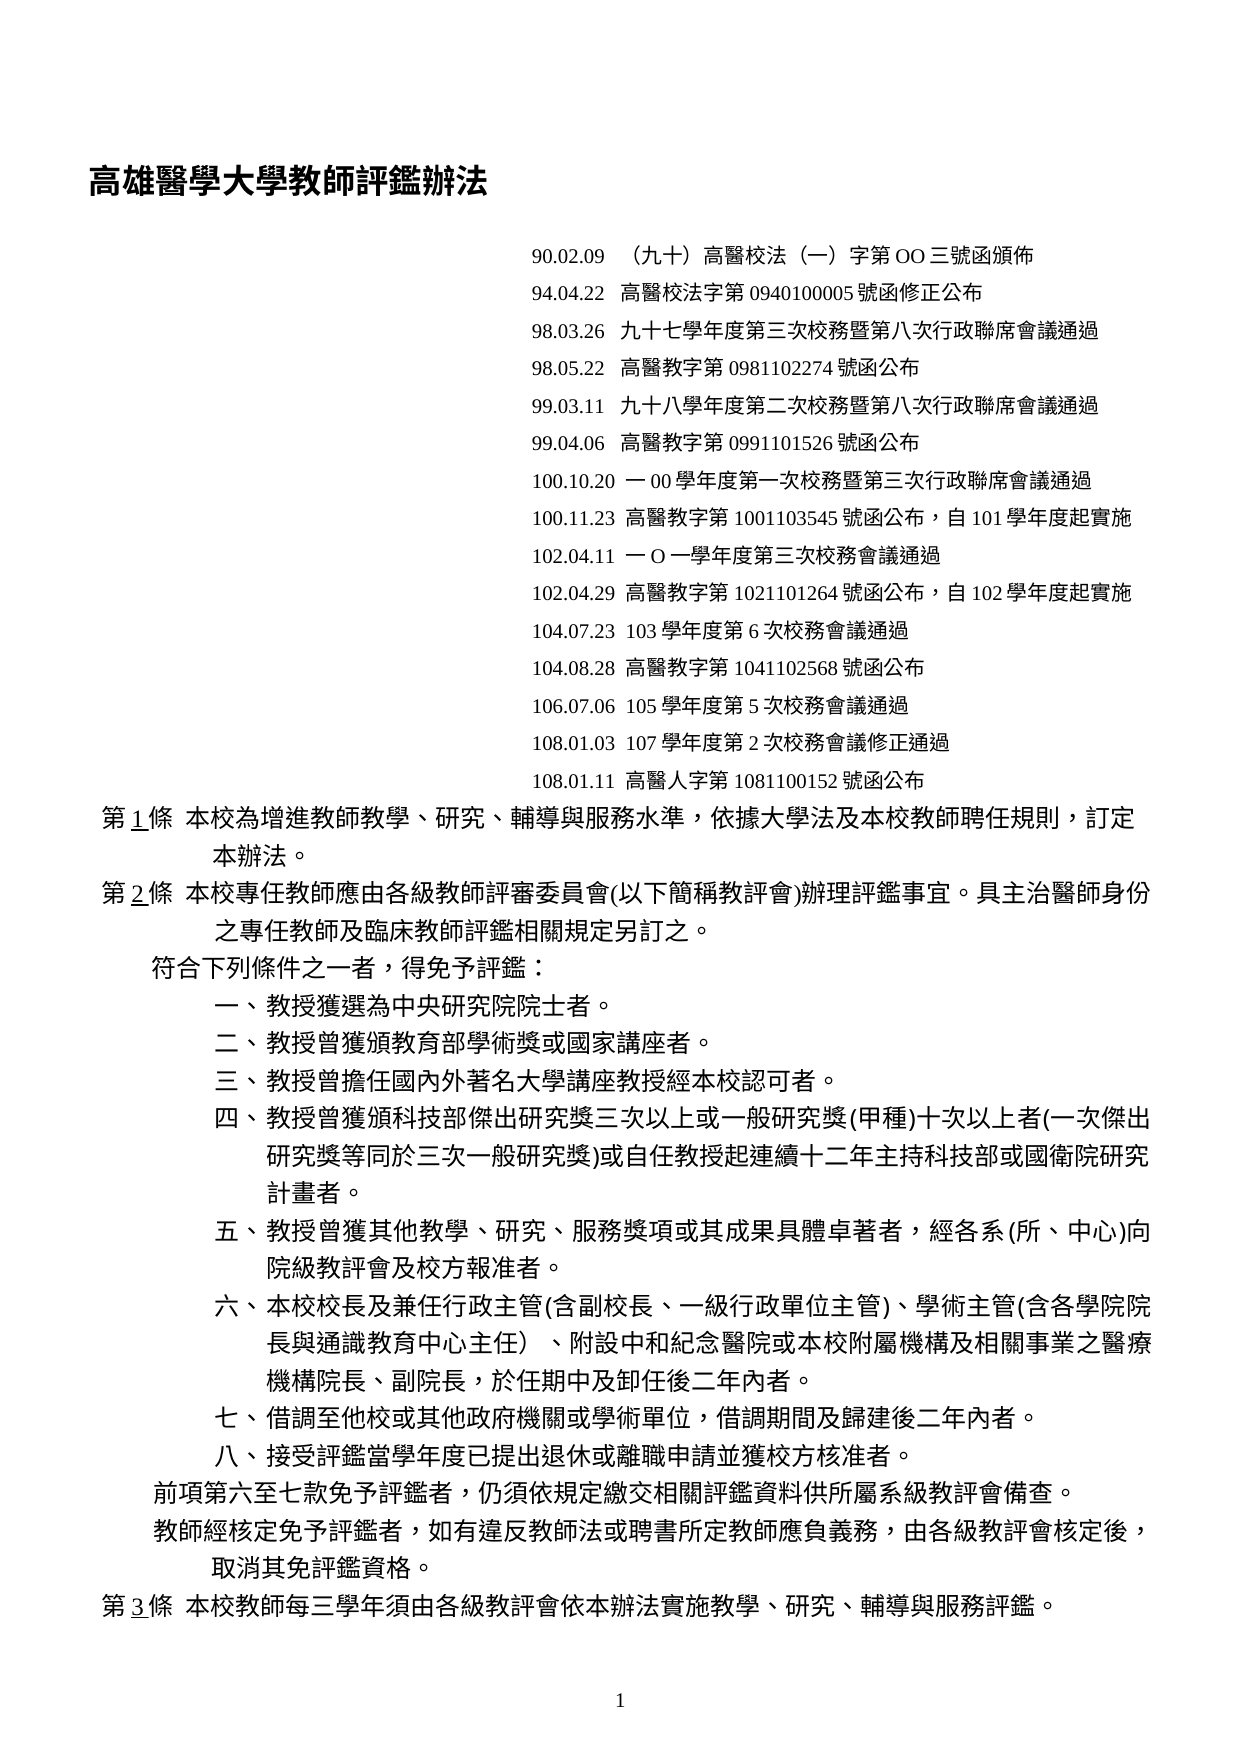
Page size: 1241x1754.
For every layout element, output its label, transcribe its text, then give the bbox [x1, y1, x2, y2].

text 98.05.22 高醫教字第0981102274號函公布 [532, 348, 1152, 385]
text 100.10.20 一00學年度第一次校務暨第三次行政聯席會議通過 [532, 460, 1152, 498]
text 104.07.23 103學年度第6次校務會議通過 [532, 610, 1152, 648]
text 102.04.29 高醫教字第1021101264號函公布，自102學年度起實施 [532, 573, 1152, 610]
text 教師經核定免予評鑑者，如有違反教師法或聘書所定教師應負義務，由各級教評會核定後，取消其免評鑑資格。 [89, 1510, 1152, 1585]
list 教授曾擔任國內外著名大學講座教授經本校認可者。 [214, 1060, 1152, 1098]
text 第1條 本校為增進教師教學、研究、輔導與服務水準，依據大學法及本校教師聘任規則，訂定本辦法。 [89, 798, 1152, 873]
text 102.04.11 一O一學年度第三次校務會議通過 [532, 535, 1152, 573]
list 本校校長及兼任行政主管(含副校長、一級行政單位主管)、學術主管(含各學院院長與通識教育中心主任）、附設中和紀念醫院或本校附屬機構及相關事業之醫療機構院長、副院長，於任期中及卸任後二年內者。 [214, 1285, 1152, 1398]
list 教授曾獲頒教育部學術獎或國家講座者。 [214, 1023, 1152, 1060]
text 108.01.11 高醫人字第1081100152號函公布 [532, 760, 1152, 798]
text 106.07.06 105學年度第5次校務會議通過 [532, 685, 1152, 723]
text 前項第六至七款免予評鑑者，仍須依規定繳交相關評鑑資料供所屬系級教評會備查。 [89, 1473, 1152, 1510]
text 104.08.28 高醫教字第1041102568號函公布 [532, 648, 1152, 685]
text 第3條 本校教師每三學年須由各級教評會依本辦法實施教學、研究、輔導與服務評鑑。 [89, 1585, 1152, 1623]
list 借調至他校或其他政府機關或學術單位，借調期間及歸建後二年內者。 [214, 1398, 1152, 1435]
text 第2條 本校專任教師應由各級教師評審委員會(以下簡稱教評會)辦理評鑑事宜。具主治醫師身份之專任教師及臨床教師評鑑相關規定另訂之。 [89, 873, 1152, 948]
list 教授曾獲頒科技部傑出研究獎三次以上或一般研究獎(甲種)十次以上者(一次傑出研究獎等同於三次一般研究獎)或自任教授起連續十二年主持科技部或國衛院研究計畫者。 [214, 1098, 1152, 1210]
text 高雄醫學大學教師評鑑辦法 [89, 142, 1152, 217]
text 90.02.09 （九十）高醫校法（一）字第OO三號函頒佈 [532, 235, 1152, 273]
text 98.03.26 九十七學年度第三次校務暨第八次行政聯席會議通過 [532, 310, 1152, 348]
text 94.04.22 高醫校法字第0940100005號函修正公布 [532, 273, 1152, 310]
text 99.04.06 高醫教字第0991101526號函公布 [532, 423, 1152, 460]
list 接受評鑑當學年度已提出退休或離職申請並獲校方核准者。 [214, 1435, 1152, 1473]
text 99.03.11 九十八學年度第二次校務暨第八次行政聯席會議通過 [532, 385, 1152, 423]
text 符合下列條件之一者，得免予評鑑： [89, 948, 1152, 985]
list 教授曾獲其他教學、研究、服務獎項或其成果具體卓著者，經各系(所、中心)向院級教評會及校方報准者。 [214, 1210, 1152, 1285]
list 教授獲選為中央研究院院士者。 [214, 985, 1152, 1023]
text 108.01.03 107學年度第2次校務會議修正通過 [532, 723, 1152, 760]
text 100.11.23 高醫教字第1001103545號函公布，自101學年度起實施 [532, 498, 1152, 535]
